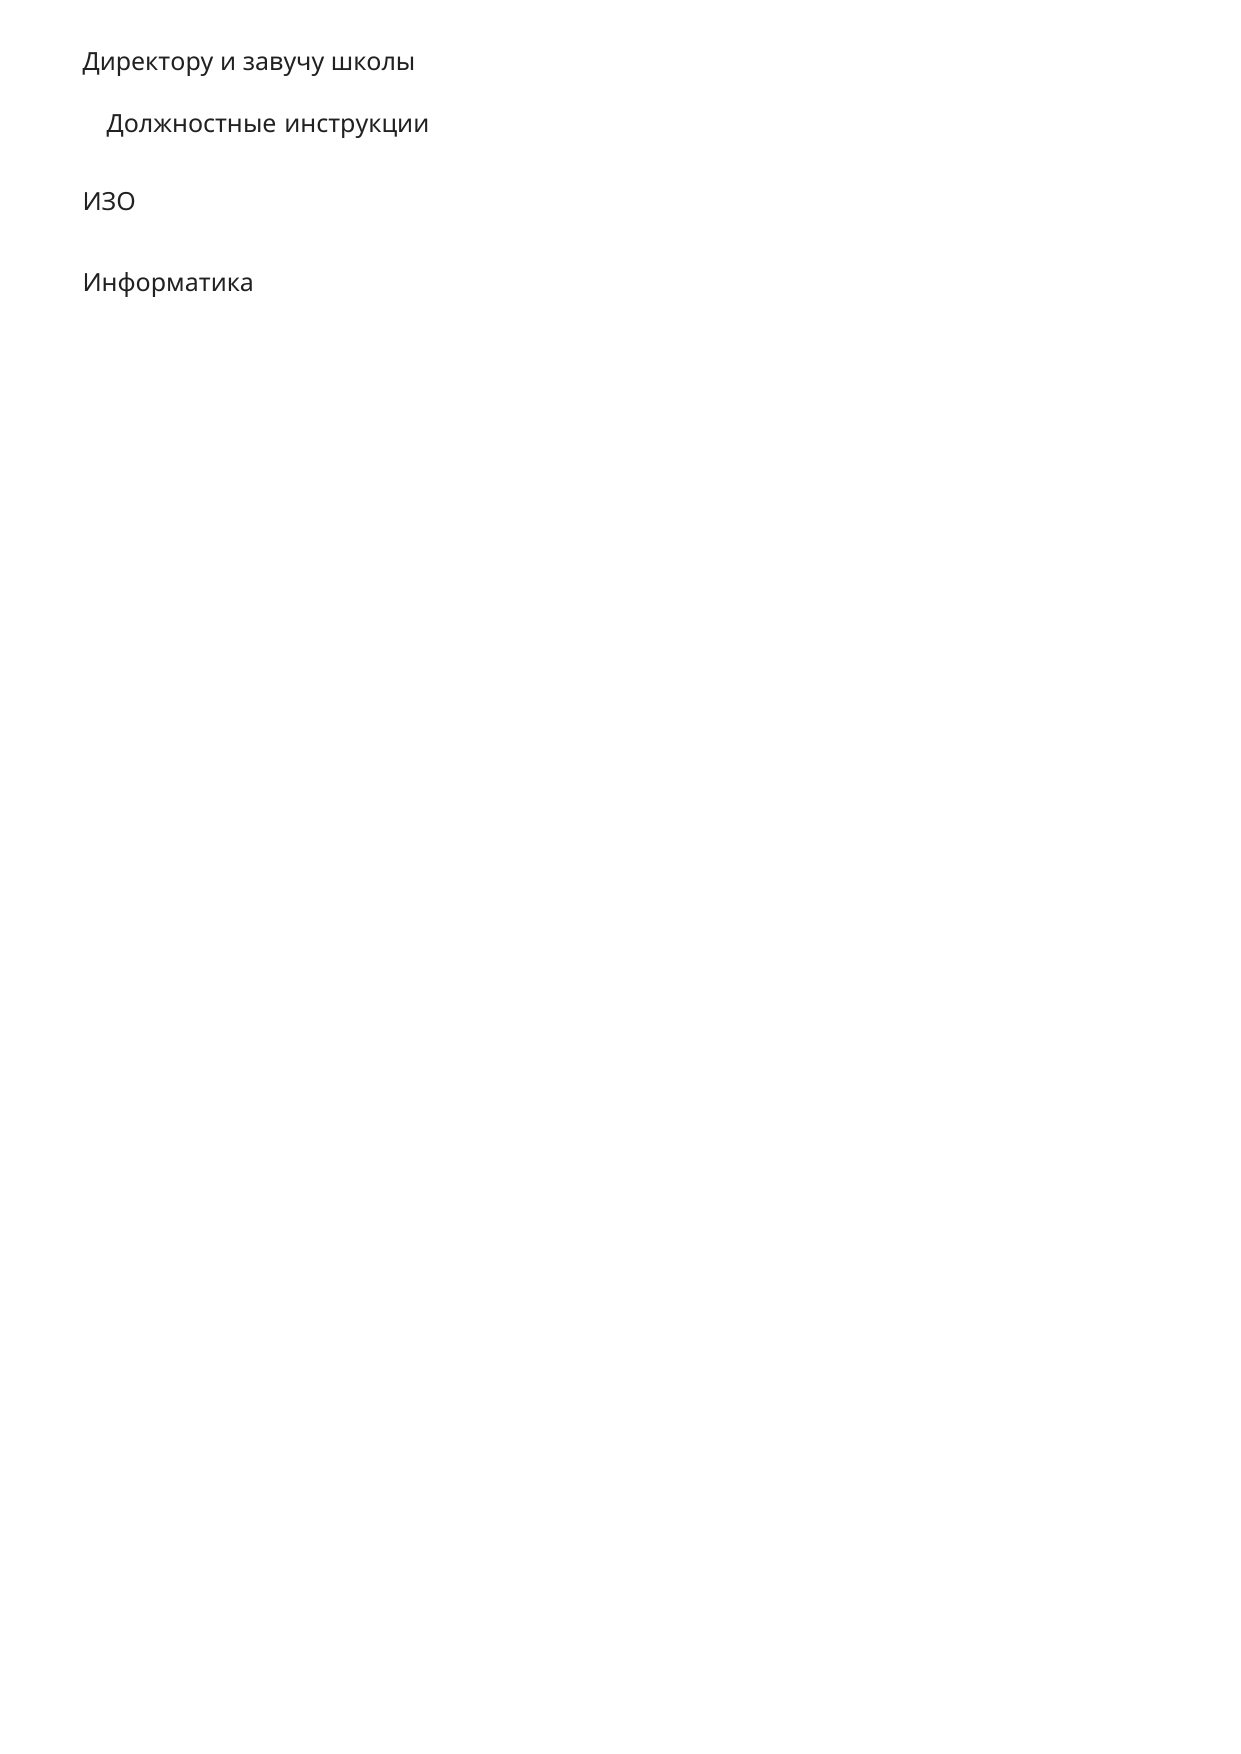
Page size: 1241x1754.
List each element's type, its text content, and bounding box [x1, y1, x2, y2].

text Директору и завучу школы Должностные инструкции [82, 44, 528, 140]
text Информатика [82, 265, 1240, 299]
text ИЗО [82, 183, 1240, 217]
